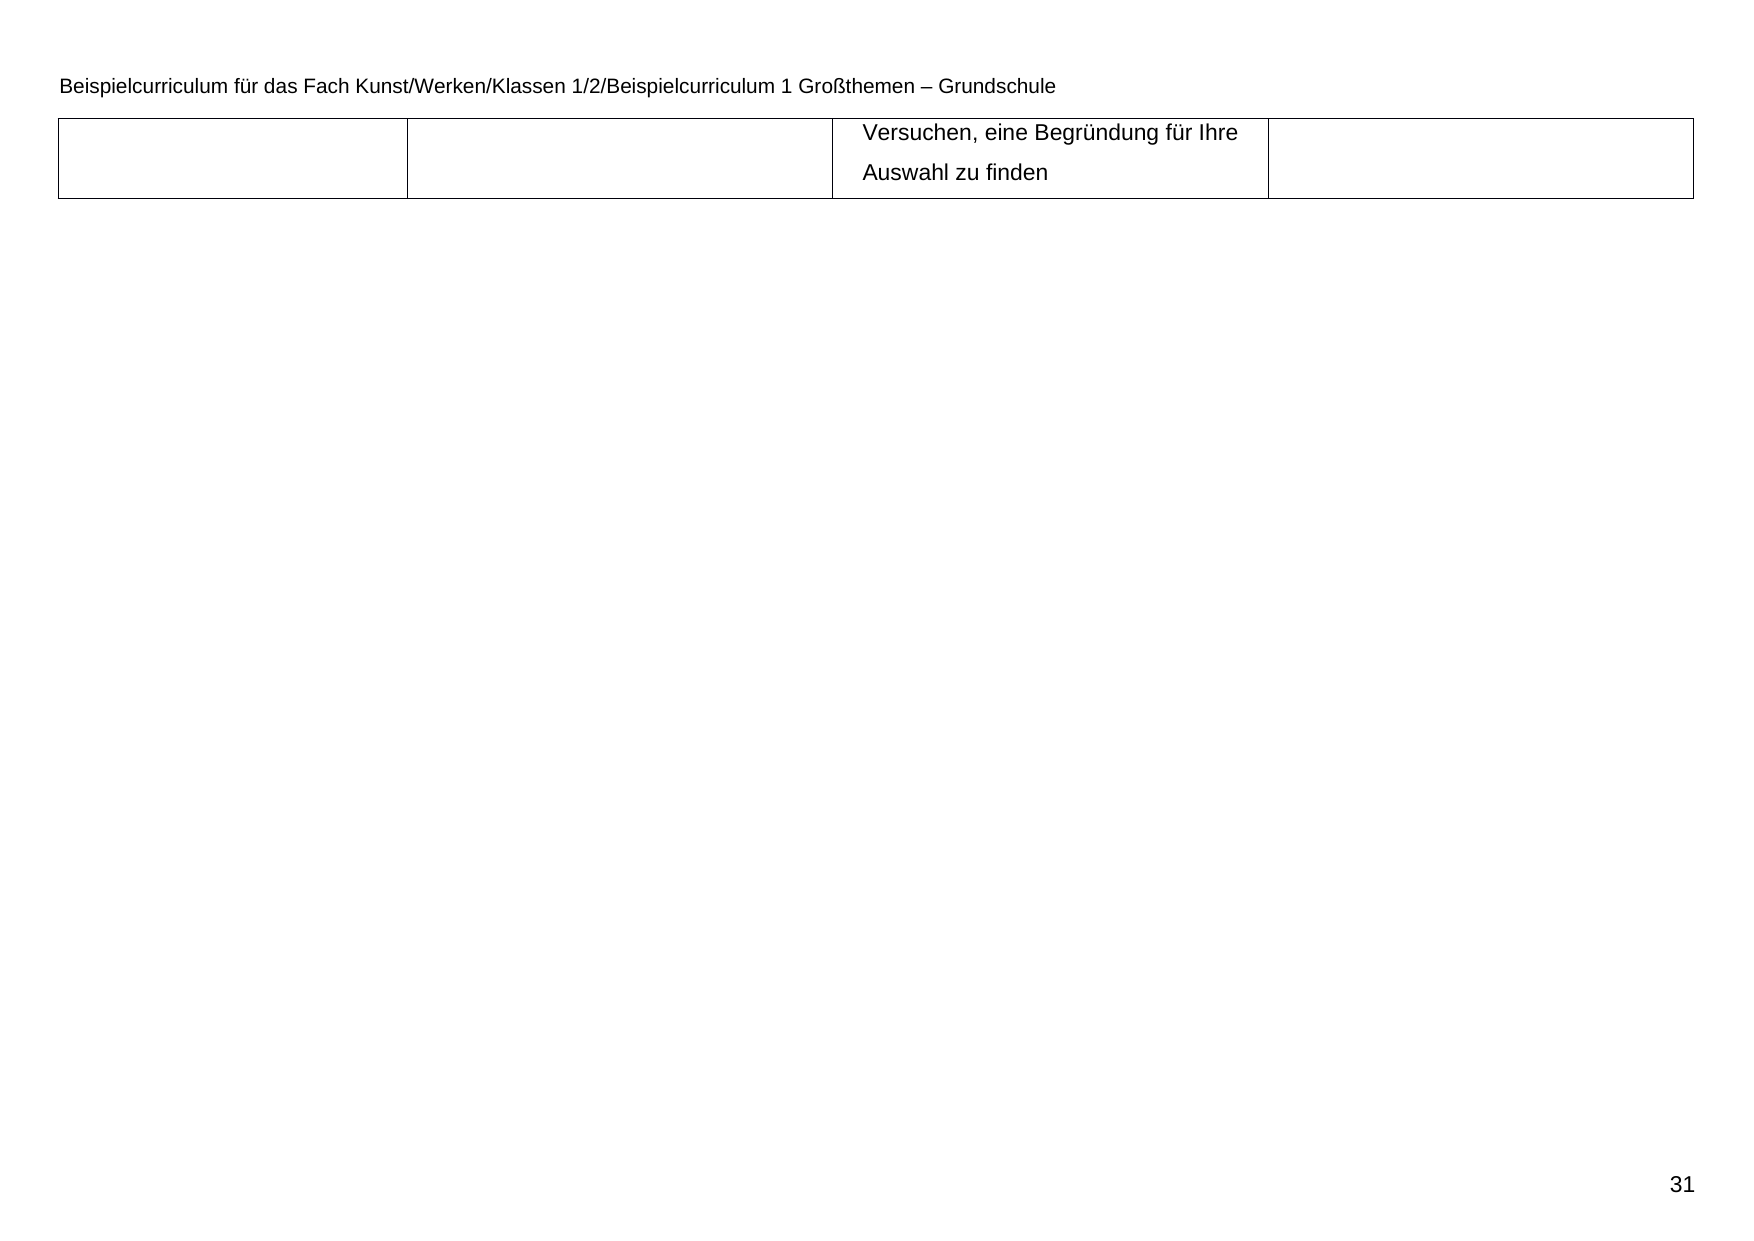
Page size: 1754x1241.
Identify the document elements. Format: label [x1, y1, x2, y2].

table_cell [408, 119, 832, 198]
table_cell [59, 119, 407, 198]
